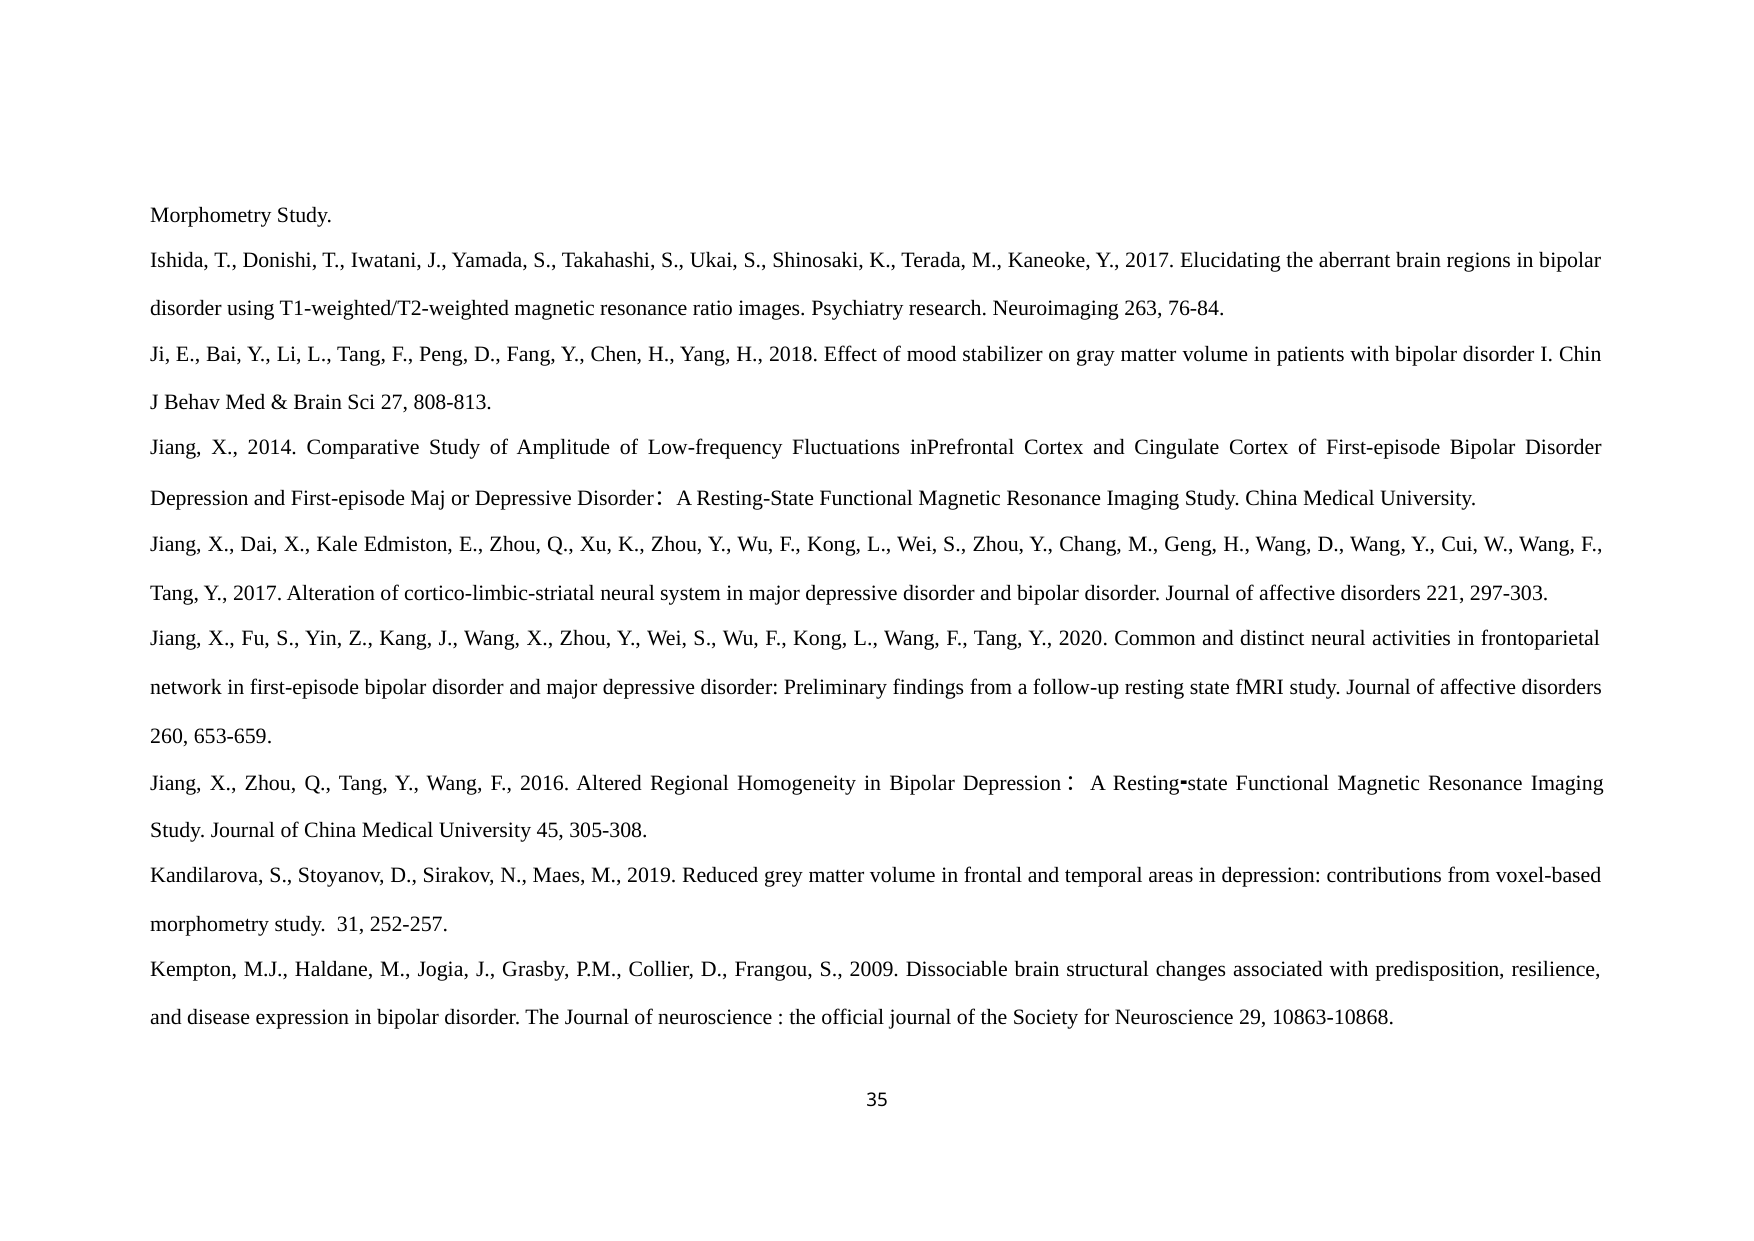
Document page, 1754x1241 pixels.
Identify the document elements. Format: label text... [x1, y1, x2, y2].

text Ji, E., Bai, Y., Li, L., Tang, F., Peng, D., Fang, Y., Chen, H., Yang, H., 2018. Effect of mood stabilizer on gray matter volume in patients with bipolar disorder I. Chin J Behav Med & Brain Sci 27, 808-813. [150, 337, 1604, 418]
text Ishida, T., Donishi, T., Iwatani, J., Yamada, S., Takahashi, S., Ukai, S., Shinosaki, K., Terada, M., Kaneoke, Y., 2017. Elucidating the aberrant brain regions in bipolar disorder using T1-weighted/T2-weighted magnetic resonance ratio images. Psychiatry research. Neuroimaging 263, 76-84. [150, 243, 1604, 324]
text Jiang, X., Dai, X., Kale Edmiston, E., Zhou, Q., Xu, K., Zhou, Y., Wu, F., Kong, L., Wei, S., Zhou, Y., Chang, M., Geng, H., Wang, D., Wang, Y., Cui, W., Wang, F., Tang, Y., 2017. Alteration of cortico-limbic-striatal neural system in major depressive disorder and bipolar disorder. Journal of affective disorders 221, 297-303. [150, 528, 1604, 609]
text Kempton, M.J., Haldane, M., Jogia, J., Grasby, P.M., Collier, D., Frangou, S., 2009. Dissociable brain structural changes associated with predisposition, resilience, and disease expression in bipolar disorder. The Journal of neuroscience : the official journal of the Society for Neuroscience 29, 10863-10868. [150, 952, 1604, 1033]
text Jiang, X., 2014. Comparative Study of Amplitude of Low-frequency Fluctuations inPrefrontal Cortex and Cingulate Cortex of First-episode Bipolar Disorder Depression and First-episode Maj or Depressive Disorder：A Resting-State Functional Magnetic Resonance Imaging Study. China Medical University. [150, 431, 1604, 512]
text Jiang, X., Zhou, Q., Tang, Y., Wang, F., 2016. Altered Regional Homogeneity in Bipolar Depression：A Resting⁃state Functional Magnetic Resonance Imaging Study. Journal of China Medical University 45, 305-308. [150, 764, 1604, 846]
text Jiang, X., Fu, S., Yin, Z., Kang, J., Wang, X., Zhou, Y., Wei, S., Wu, F., Kong, L., Wang, F., Tang, Y., 2020. Common and distinct neural activities in frontoparietal network in first-episode bipolar disorder and major depressive disorder: Preliminary findings from a follow-up resting state fMRI study. Journal of affective disorders 260, 653-659. [150, 622, 1604, 752]
text Kandilarova, S., Stoyanov, D., Sirakov, N., Maes, M., 2019. Reduced grey matter volume in frontal and temporal areas in depression: contributions from voxel-based morphometry study. 31, 252-257. [150, 858, 1604, 939]
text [150, 198, 1604, 230]
